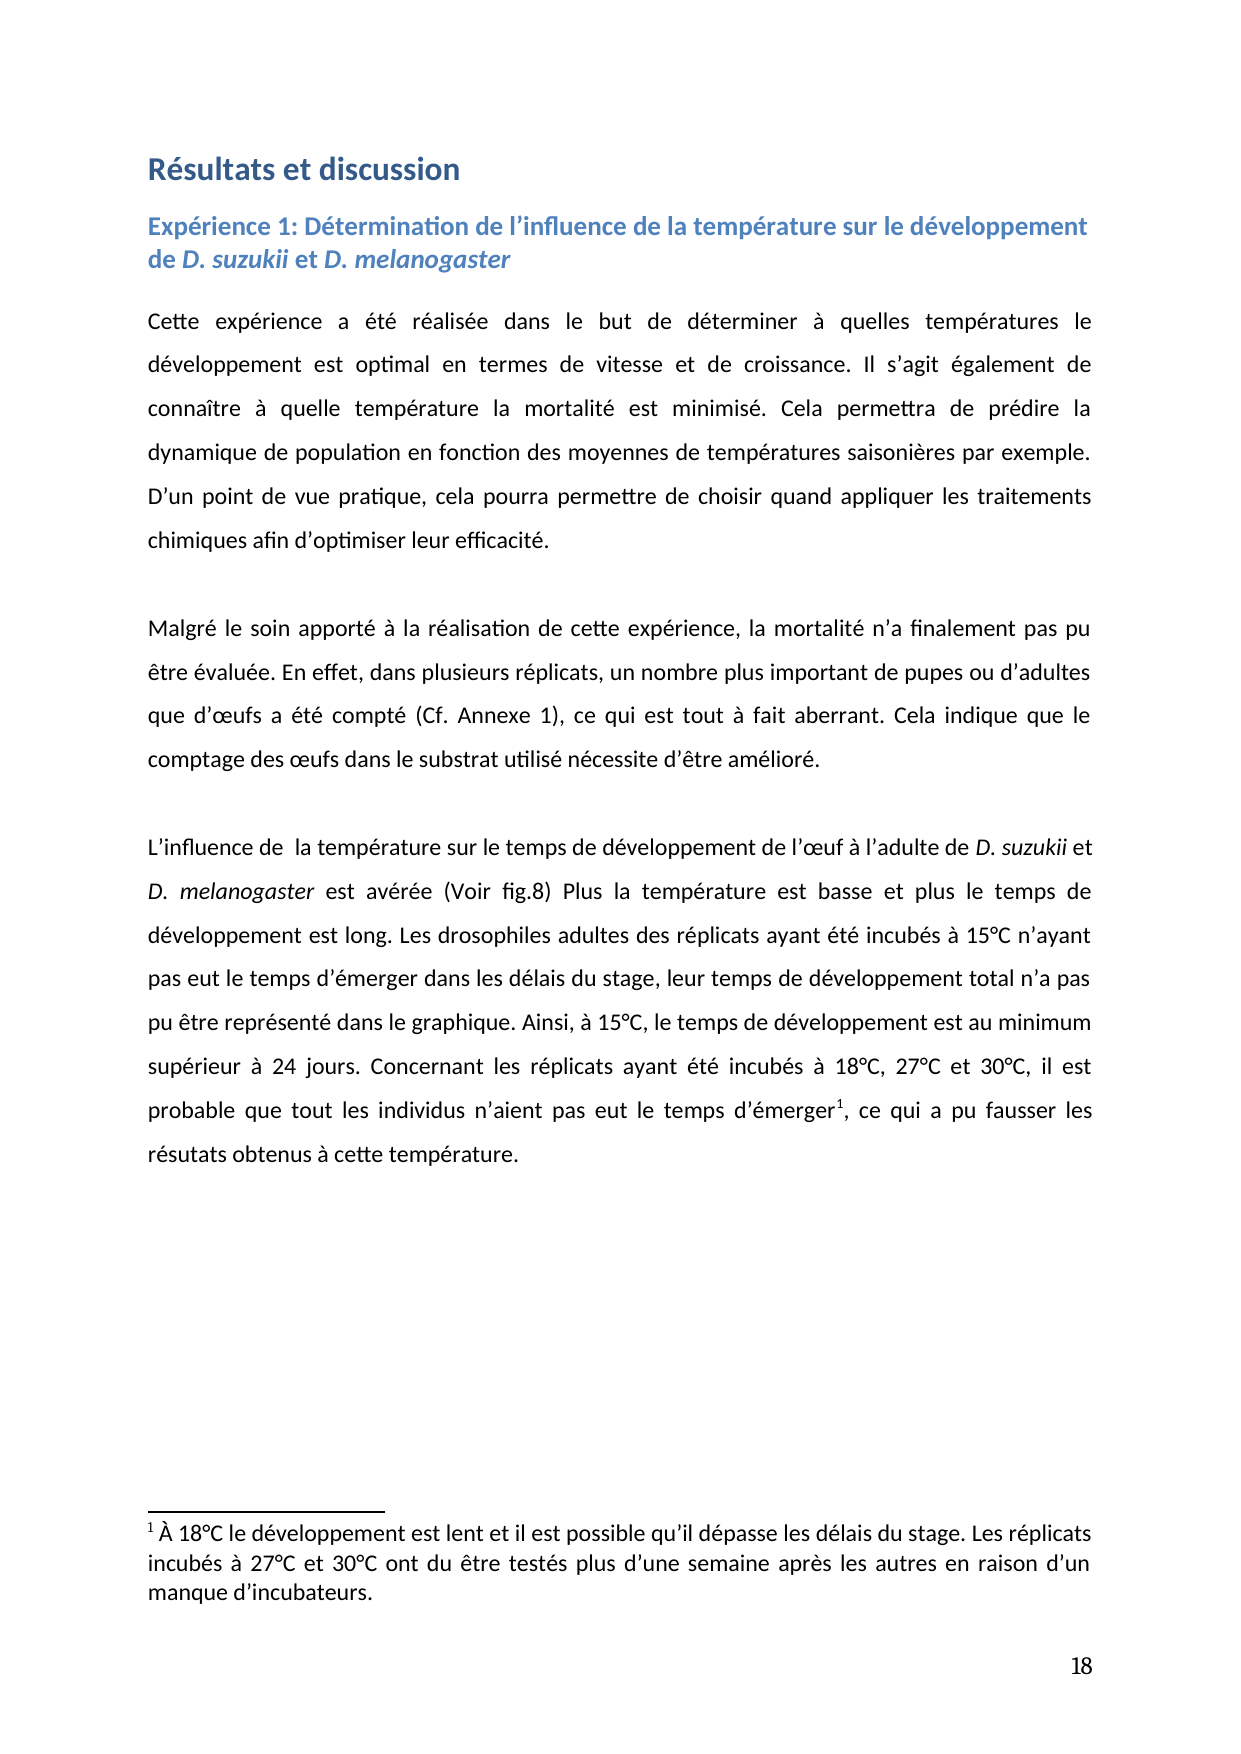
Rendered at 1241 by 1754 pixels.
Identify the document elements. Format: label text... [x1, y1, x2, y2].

text Cette expérience a été réalisée dans le but de déterminer à quelles températures le développement est optimal en termes de vitesse et de croissance. Il s’agit également de connaître à quelle température la mortalité est minimisé. Cela permettra de prédire la dynamique de population en fonction des moyennes de températures saisonières par exemple. D’un point de vue pratique, cela pourra permettre de choisir quand appliquer les traitements chimiques afin d’optimiser leur efficacité. [148, 306, 1093, 554]
text Malgré le soin apporté à la réalisation de cette expérience, la mortalité n’a finalement pas pu être évaluée. En effet, dans plusieurs réplicats, un nombre plus important de pupes ou d’adultes que d’œufs a été compté (Cf. Annexe 1), ce qui est tout à fait aberrant. Cela indique que le comptage des œufs dans le substrat utilisé nécessite d’être amélioré. [148, 613, 1093, 773]
text L’influence de la température sur le temps de développement de l’œuf à l’adulte de D. suzukii et D. melanogaster est avérée (Voir fig.8) Plus la température est basse et plus le temps de développement est long. Les drosophiles adultes des réplicats ayant été incubés à 15°C n’ayant pas eut le temps d’émerger dans les délais du stage, leur temps de développement total n’a pas pu être représenté dans le graphique. Ainsi, à 15°C, le temps de développement est au minimum supérieur à 24 jours. Concernant les réplicats ayant été incubés à 18°C, 27°C et 30°C, il est probable que tout les individus n’aient pas eut le temps d’émerger, ce qui a pu fausser les résutats obtenus à cette température. [148, 832, 1093, 1168]
subtitle Résultats et discussion [148, 148, 1093, 188]
subtitle Expérience 1: Détermination de l’influence de la température sur le développement de D. suzukii et D. melanogaster [148, 209, 1093, 275]
